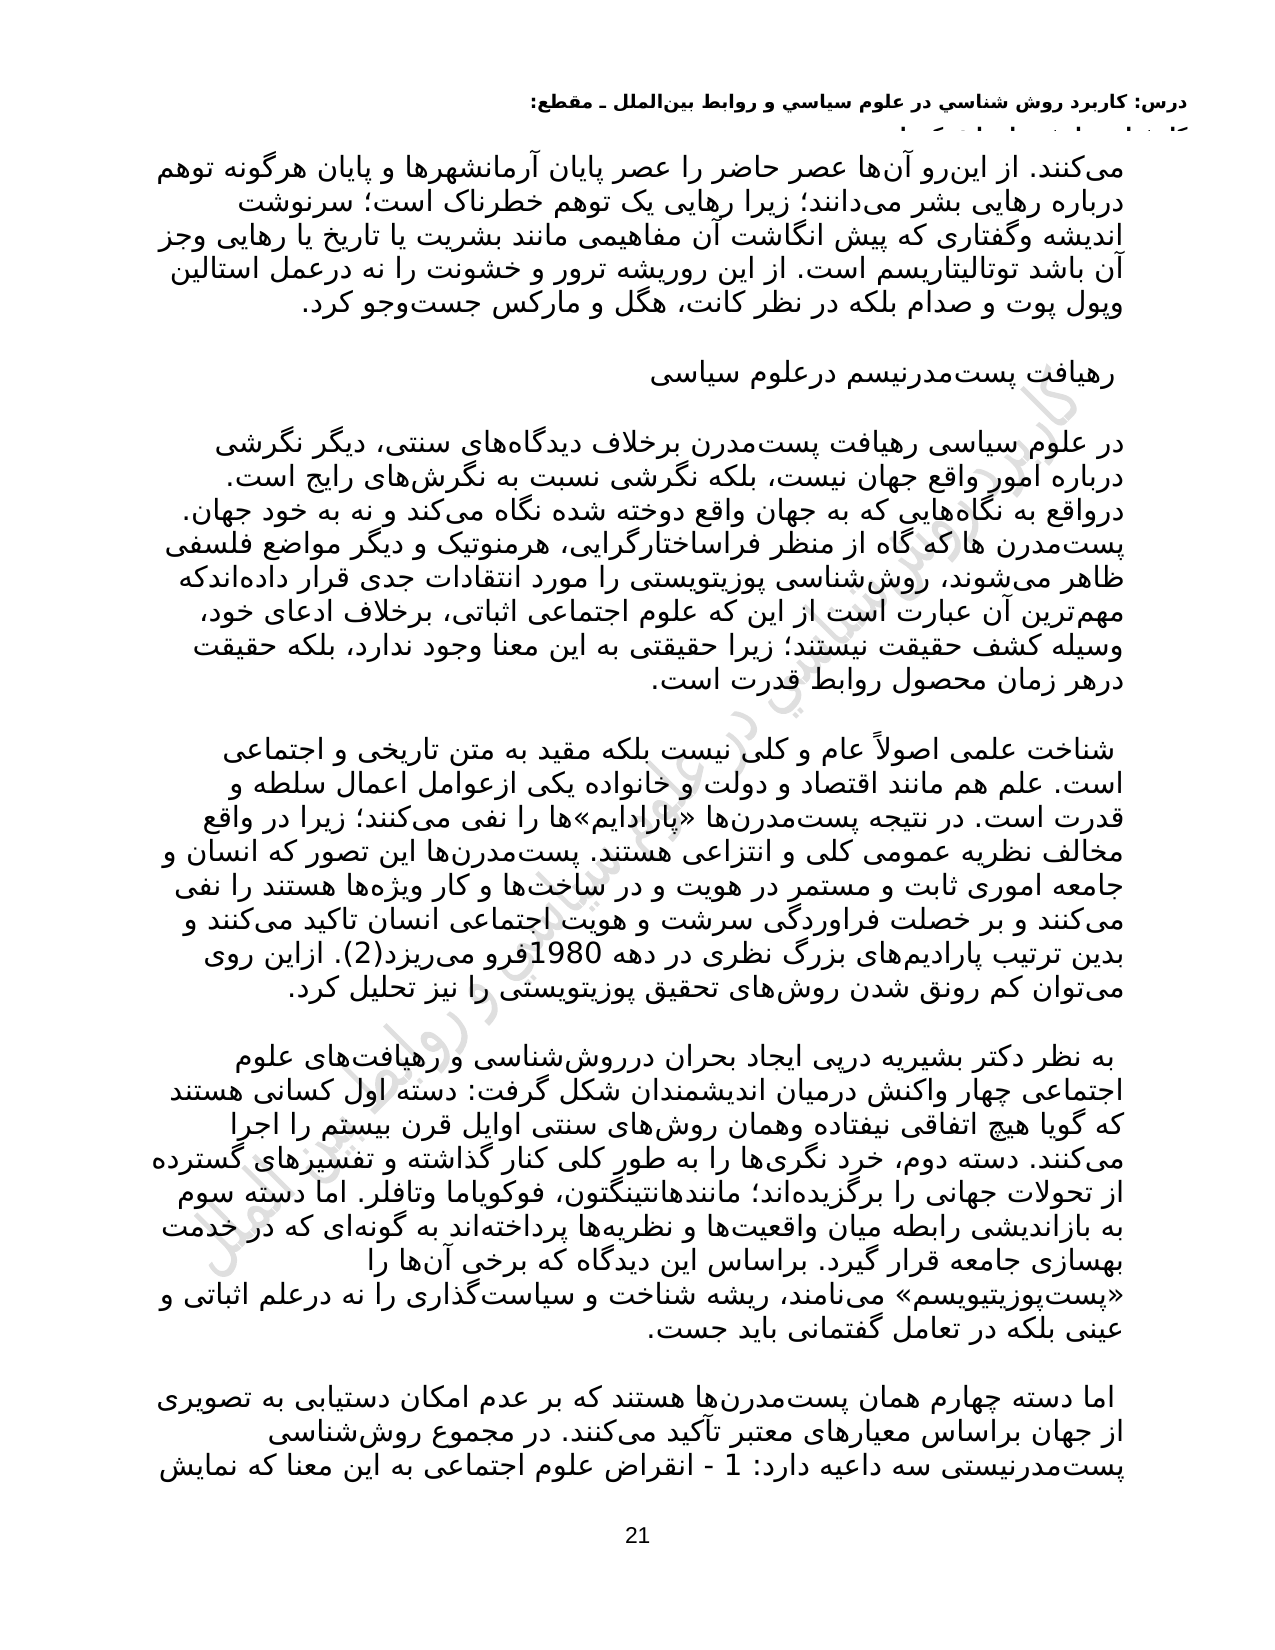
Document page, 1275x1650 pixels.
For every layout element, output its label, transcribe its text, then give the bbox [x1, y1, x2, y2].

list به نظر دکتر بشیریه درپی ایجاد بحران درروش‌شناسی و رهیافت‌های علوم اجتماعی چهار واکنش درمیان اندیشمندان شکل گرفت: دسته اول کسانی هستند که گویا هیچ اتفاقی نیفتاده وهمان روش‌های سنتی اوایل قرن بیستم را اجرا می‌کنند. دسته دوم، خرد نگری‌ها را به طور کلی کنار گذاشته و تفسیرهای گسترده از تحولات جهانی را برگزیده‌اند؛ مانند‌هانتینگتون، فوکویاما وتافلر. اما دسته سوم به بازاندیشی رابطه میان واقعیت‌ها و نظریه‌ها پرداخته‌اند به گونه‌ای که در خدمت بهسازی جامعه قرار گیرد. براساس این دیدگاه که برخی آن‌ها را «پست‌پوزیتیویسم» می‌نامند، ریشه شناخت و سیاست‌گذاری را نه درعلم اثباتی و عینی بلکه در تعامل گفتمانی باید جست. [150, 1039, 1124, 1345]
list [150, 150, 1124, 320]
list شناخت علمی اصولاً عام و کلی نیست بلکه مقید به متن تاریخی و اجتماعی است. علم هم مانند اقتصاد و دولت و خانواده یکی ازعوامل اعمال سلطه و قدرت است. در نتیجه پست‌مدرن‌ها «پارادایم»‌ها را نفی می‌کنند؛ زیرا در واقع مخالف نظریه عمومی کلی و انتزاعی هستند. پست‌مدرن‌ها این تصور که انسان و جامعه اموری ثابت و مستمر در هویت و در ساخت‌ها و کار ویژه‌ها هستند را نفی می‌کنند و بر خصلت فراوردگی سرشت و هویت اجتماعی انسان تاکید می‌کنند و بدین ترتیب پارادیم‌های بزرگ نظری در دهه 1980فرو می‌ریزد(2). ازاین روی می‌توان کم رونق شدن روش‌های تحقیق پوزیتویستی را نیز تحلیل کرد. [150, 732, 1124, 1004]
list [150, 1381, 1124, 1483]
list رهیافت پست‌مدرنیسم درعلوم سیاسی [150, 355, 1124, 389]
list در علوم سیاسی رهیافت پست‌مدرن برخلاف دیدگاه‌های سنتی، دیگر نگرشی درباره امور واقع جهان نیست، بلکه نگرشی نسبت به نگرش‌های رایج است. درواقع به نگاه‌هایی که به جهان واقع دوخته شده نگاه می‌کند و نه به خود جهان. پست‌مدرن ‌ها که گاه از منظر فراساختار‌گرایی، هرمنوتیک و دیگر مواضع فلسفی ظاهر می‌شوند، روش‌شناسی پوزیتویستی را مورد انتقادات جدی قرار داده‌اندکه مهم‌ترین آن عبارت است از این که علوم اجتماعی اثباتی، برخلاف ادعای خود، وسیله کشف حقیقت نیستند؛ زیرا حقیقتی به این معنا وجود ندارد، بلکه حقیقت درهر زمان محصول روابط قدرت است. [150, 425, 1124, 697]
